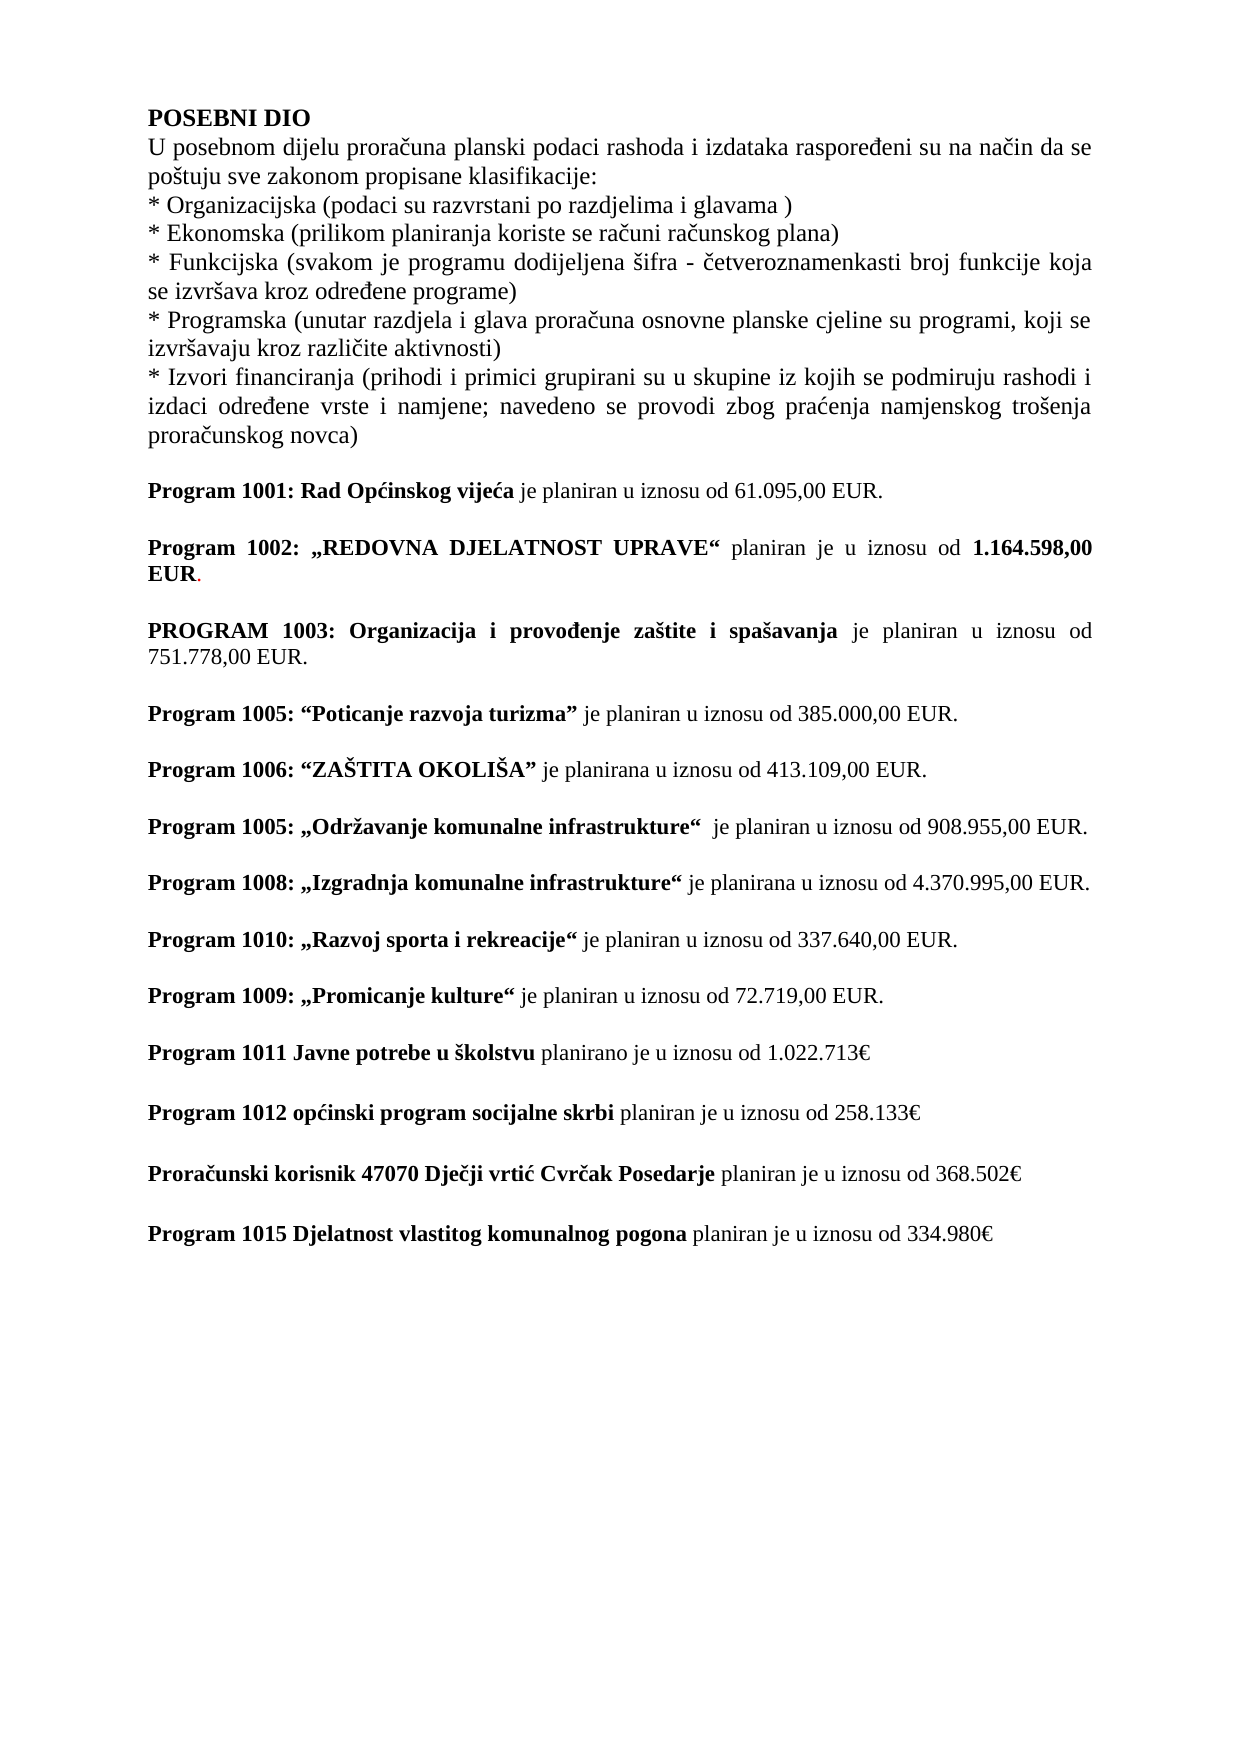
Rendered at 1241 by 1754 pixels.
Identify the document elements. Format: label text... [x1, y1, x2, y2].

list Program 1006: “ZAŠTITA OKOLIŠA” je planirana u iznosu od 413.109,00 EUR. [148, 756, 1093, 782]
list Program 1011 Javne potrebe u školstvu planirano je u iznosu od 1.022.713€ [148, 1039, 1093, 1065]
list * Organizacijska (podaci su razvrstani po razdjelima i glavama ) [148, 190, 1093, 218]
list Program 1001: Rad Općinskog vijeća je planiran u iznosu od 61.095,00 EUR. [148, 477, 1093, 503]
text Program 1002: „REDOVNA DJELATNOST UPRAVE“ planiran je u iznosu od 1.164.598,00 EUR. [148, 534, 1093, 586]
list Proračunski korisnik 47070 Dječji vrtić Cvrčak Posedarje planiran je u iznosu od 368.502€ [148, 1160, 1093, 1186]
list Program 1012 općinski program socijalne skrbi planiran je u iznosu od 258.133€ [148, 1099, 1093, 1126]
list U posebnom dijelu proračuna planski podaci rashoda i izdataka raspoređeni su na način da se poštuju sve zakonom propisane klasifikacije: [148, 132, 1093, 190]
list * Programska (unutar razdjela i glava proračuna osnovne planske cjeline su programi, koji se izvršavaju kroz različite aktivnosti) [148, 305, 1093, 362]
text Program 1009: „Promicanje kulture“ je planiran u iznosu od 72.719,00 EUR. [148, 982, 1093, 1009]
list * Izvori financiranja (prihodi i primici grupirani su u skupine iz kojih se podmiruju rashodi i izdaci određene vrste i namjene; navedeno se provodi zbog praćenja namjenskog trošenja proračunskog novca) [148, 362, 1093, 448]
list Program 1015 Djelatnost vlastitog komunalnog pogona planiran je u iznosu od 334.980€ [148, 1220, 1093, 1247]
text Program 1005: „Održavanje komunalne infrastrukture“ je planiran u iznosu od 908.955,00 EUR. [148, 813, 1093, 839]
list * Funkcijska (svakom je programu dodijeljena šifra - četveroznamenkasti broj funkcije koja se izvršava kroz određene programe) [148, 247, 1093, 305]
list PROGRAM 1003: Organizacija i provođenje zaštite i spašavanja je planiran u iznosu od 751.778,00 EUR. [148, 617, 1093, 669]
text Program 1008: „Izgradnja komunalne infrastrukture“ je planirana u iznosu od 4.370.995,00 EUR. [148, 869, 1093, 896]
list POSEBNI DIO [148, 103, 1093, 132]
list Program 1005: “Poticanje razvoja turizma” je planiran u iznosu od 385.000,00 EUR. [148, 699, 1093, 726]
list * Ekonomska (prilikom planiranja koriste se računi računskog plana) [148, 218, 1093, 247]
text Program 1010: „Razvoj sporta i rekreacije“ je planiran u iznosu od 337.640,00 EUR. [148, 926, 1093, 952]
